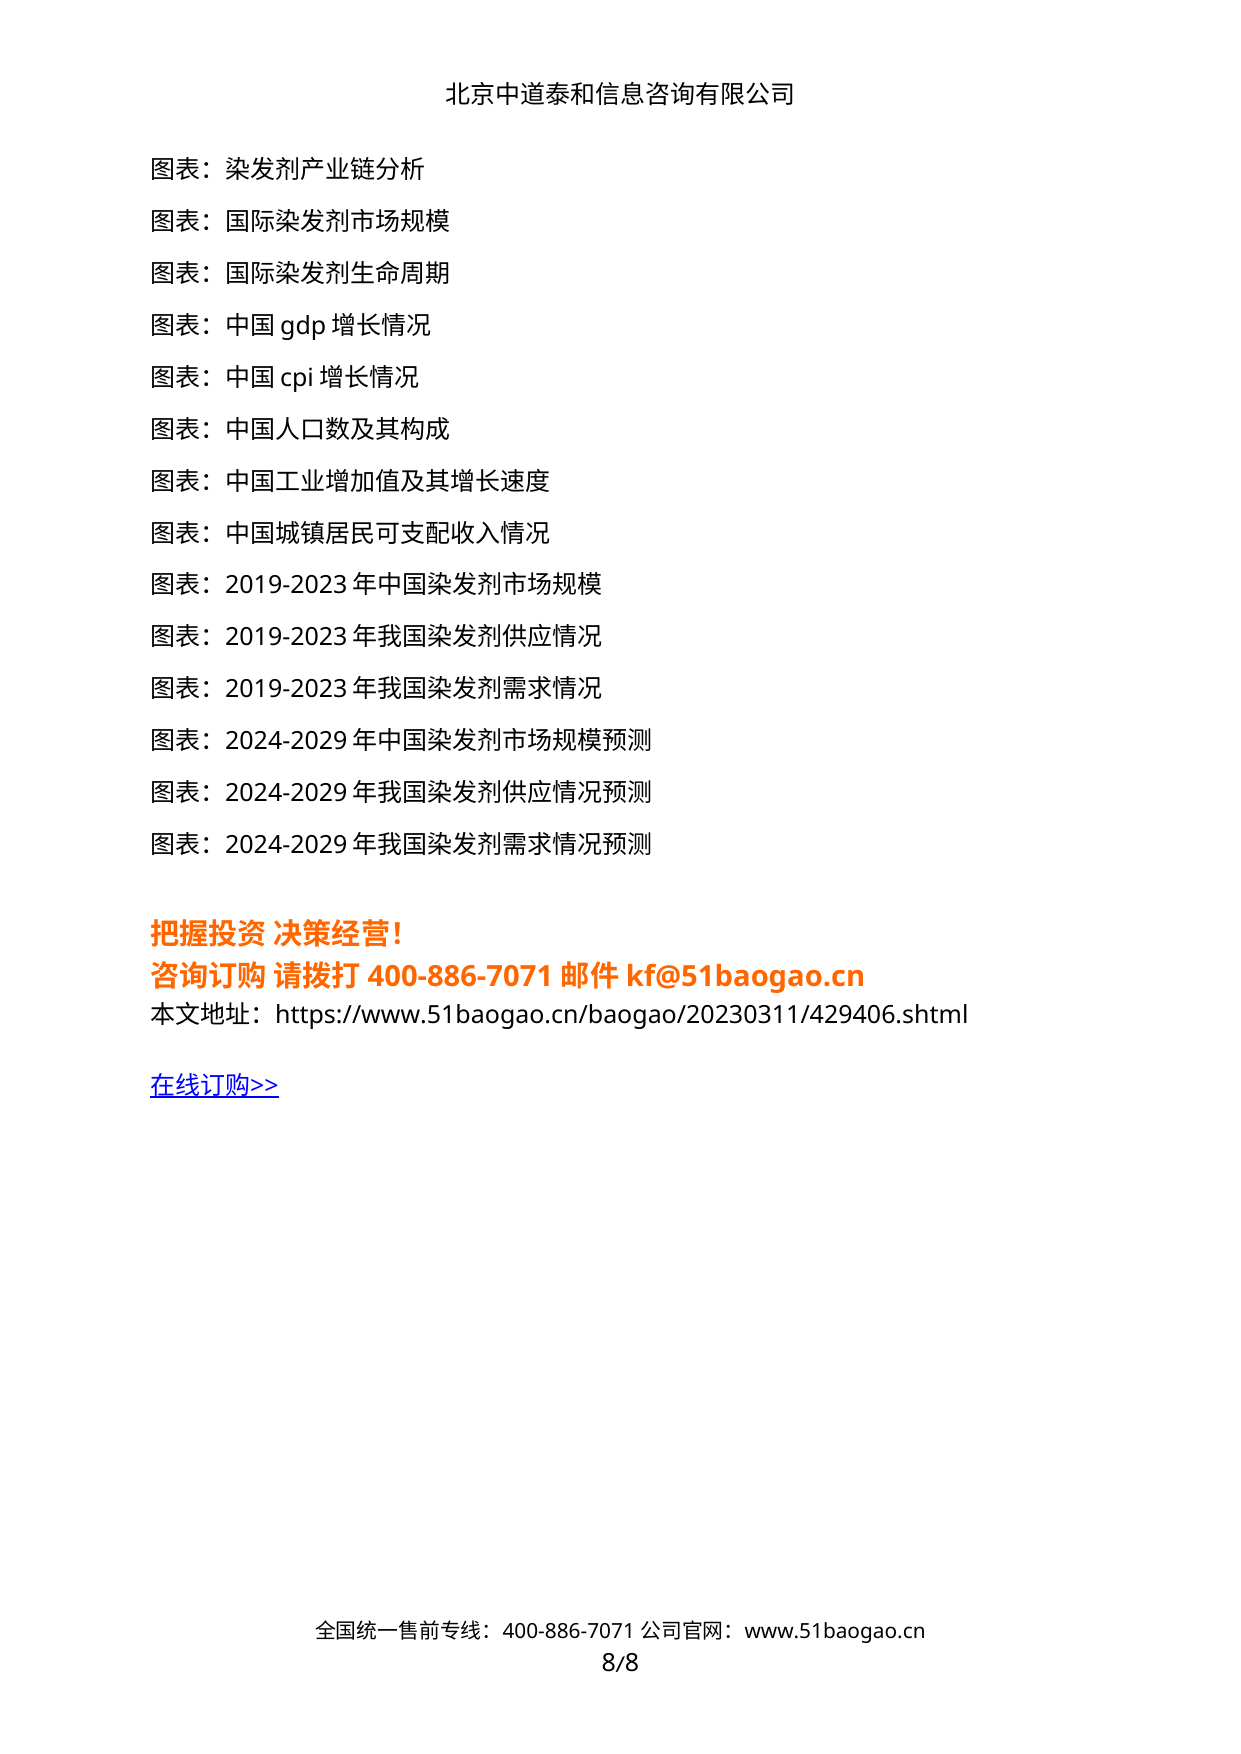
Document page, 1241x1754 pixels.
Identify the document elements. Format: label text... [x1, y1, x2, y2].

text 图表：2019-2023年中国染发剂市场规模 [150, 565, 1090, 601]
text 图表：中国cpi增长情况 [150, 357, 1090, 394]
text 图表：2024-2029年中国染发剂市场规模预测 [150, 721, 1090, 757]
text 图表：染发剂产业链分析 [150, 150, 1090, 186]
text 图表：2024-2029年我国染发剂需求情况预测 [150, 824, 1090, 861]
text 把握投资 决策经营！咨询订购 请拨打 400-886-7071 邮件 kf@51baogao.cn本文地址：https://www.51baogao.cn/baogao/20230311/429406.shtml [150, 876, 1090, 1031]
text 图表：中国人口数及其构成 [150, 409, 1090, 446]
text 图表：中国城镇居民可支配收入情况 [150, 513, 1090, 549]
text 图表：中国gdp增长情况 [150, 306, 1090, 342]
text 图表：2019-2023年我国染发剂供应情况 [150, 617, 1090, 653]
text 图表：2024-2029年我国染发剂供应情况预测 [150, 772, 1090, 809]
text 图表：中国工业增加值及其增长速度 [150, 461, 1090, 497]
text 在线订购>> [150, 1031, 1090, 1102]
text 图表：2019-2023年我国染发剂需求情况 [150, 669, 1090, 705]
text 图表：国际染发剂市场规模 [150, 202, 1090, 238]
text 图表：国际染发剂生命周期 [150, 254, 1090, 290]
